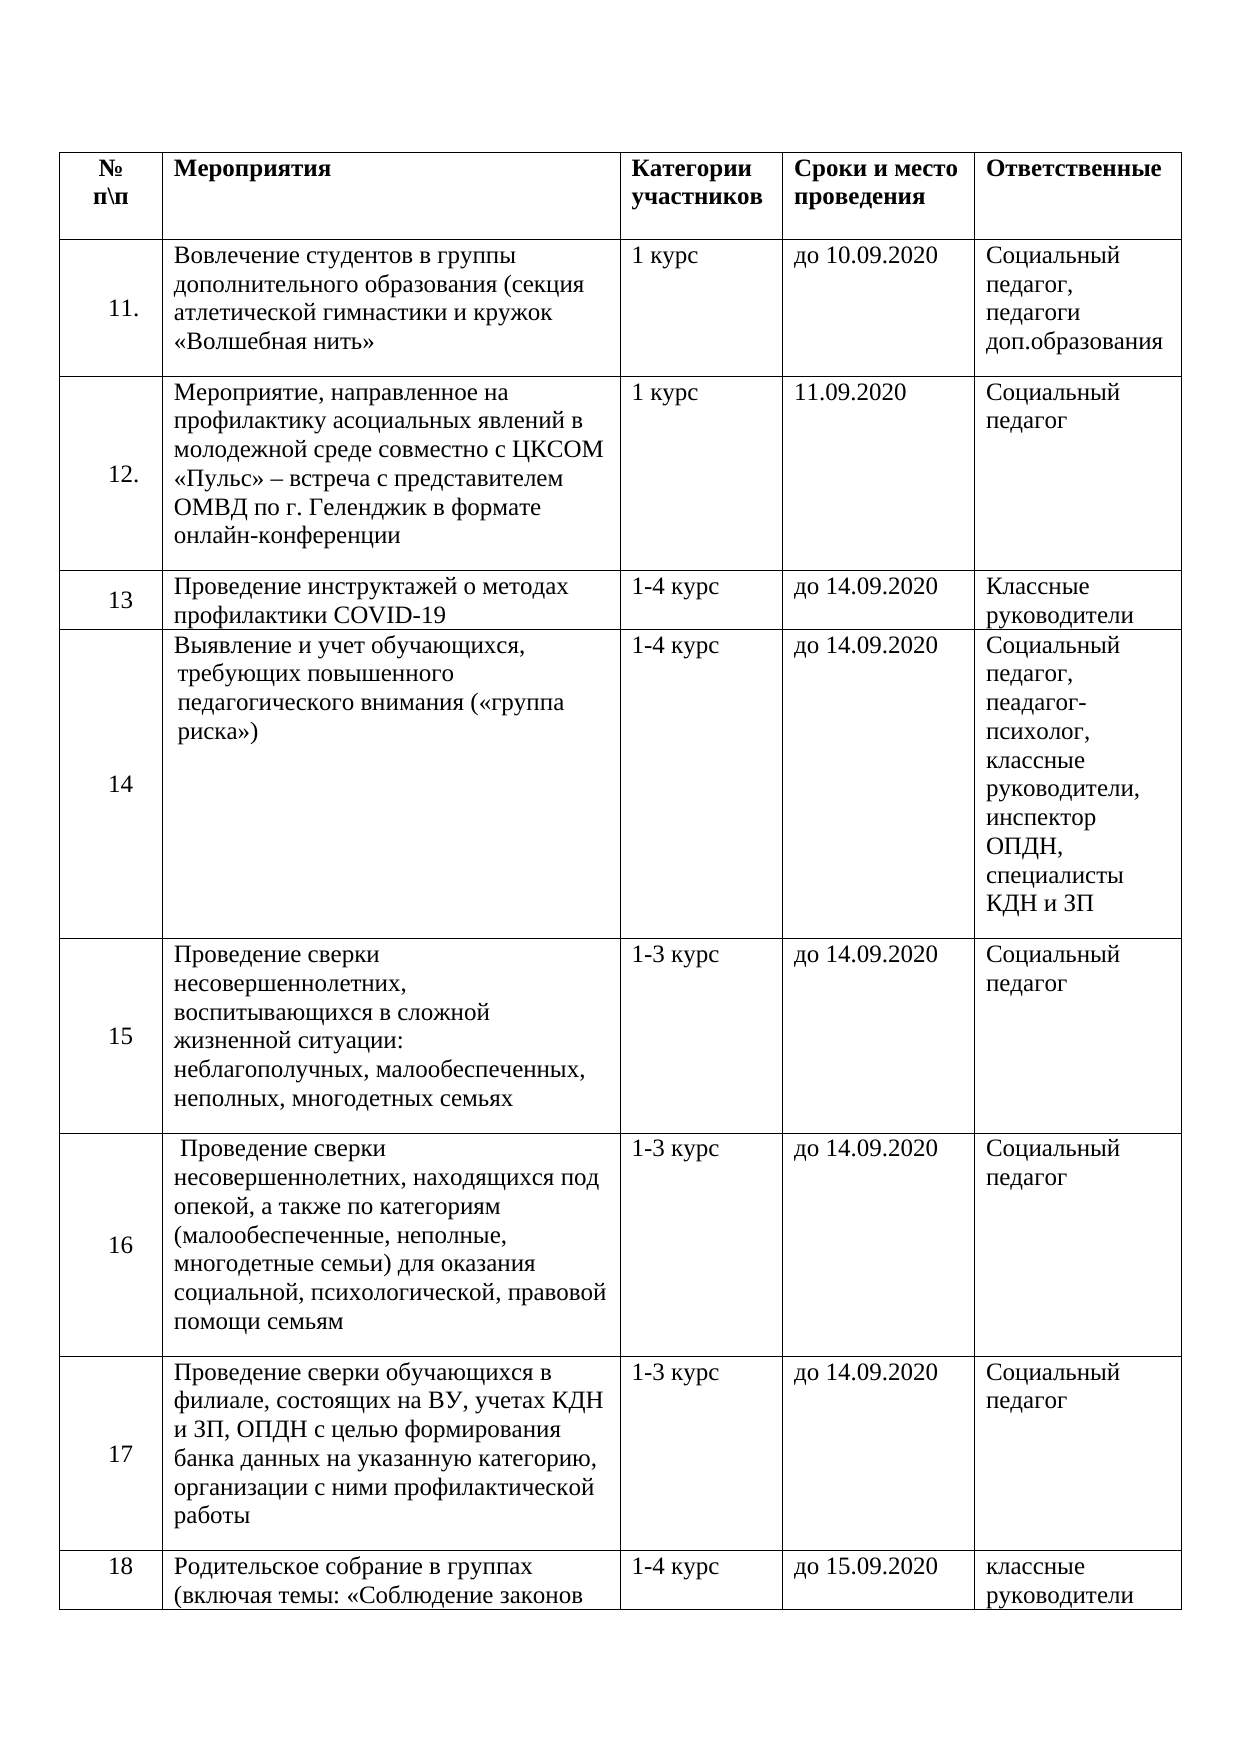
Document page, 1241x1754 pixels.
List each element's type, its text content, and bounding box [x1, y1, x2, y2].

table_cell Проведение сверки несовершеннолетних, находящихся под опекой, а также по категориям (малообеспеченные, неполные, многодетные семьи) для оказания социальной, психологической, правовой помощи семьям [163, 1134, 620, 1356]
table_cell до 15.09.2020 [783, 1551, 974, 1608]
table_cell Проведение сверки несовершеннолетних, воспитывающихся в сложной жизненной ситуации: неблагополучных, малообеспеченных, неполных, многодетных семьях [163, 939, 620, 1132]
table_cell 16 [60, 1134, 162, 1356]
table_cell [975, 1551, 1181, 1608]
table_cell 17 [60, 1357, 162, 1550]
table_cell Социальный педагог [975, 1357, 1181, 1550]
table_cell Классные руководители [975, 571, 1181, 629]
table_cell до 14.09.2020 [783, 939, 974, 1132]
table_cell Социальный педагог [975, 939, 1181, 1132]
table_header Мероприятия [163, 153, 620, 239]
table_cell до 14.09.2020 [783, 571, 974, 629]
table_cell Вовлечение студентов в группы дополнительного образования (секция атлетической гимнастики и кружок «Волшебная нить» [163, 240, 620, 376]
table_cell Социальный педагог [975, 377, 1181, 570]
table_cell 1-4 курс [621, 1551, 782, 1608]
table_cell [163, 1551, 620, 1608]
table_cell 14 [60, 630, 162, 938]
table_cell Проведение сверки обучающихся в филиале, состоящих на ВУ, учетах КДН и ЗП, ОПДН с целью формирования банка данных на указанную категорию, организации с ними профилактической работы [163, 1357, 620, 1550]
table_cell Социальный педагог, педагоги доп.образования [975, 240, 1181, 376]
table_header Категории участников [621, 153, 782, 239]
table_cell 1 курс [621, 377, 782, 570]
table_cell до 10.09.2020 [783, 240, 974, 376]
table_cell 15 [60, 939, 162, 1132]
table_cell 1-4 курс [621, 630, 782, 938]
table_cell Социальный педагог [975, 1134, 1181, 1356]
table_header № п\п [60, 153, 162, 239]
table_cell 1 курс [621, 240, 782, 376]
table_cell 1-3 курс [621, 1134, 782, 1356]
table_cell до 14.09.2020 [783, 1134, 974, 1356]
table_cell Проведение инструктажей о методах профилактики COVID-19 [163, 571, 620, 629]
table_cell Мероприятие, направленное на профилактику асоциальных явлений в молодежной среде совместно с ЦКСОМ «Пульс» – встреча с представителем ОМВД по г. Геленджик в формате онлайн-конференции [163, 377, 620, 570]
table_header Сроки и место проведения [783, 153, 974, 239]
table_cell 1-3 курс [621, 1357, 782, 1550]
table_cell до 14.09.2020 [783, 630, 974, 938]
table_cell 13 [60, 571, 162, 629]
table_cell 11. [60, 240, 162, 376]
table_cell 1-3 курс [621, 939, 782, 1132]
table_cell Выявление и учет обучающихся, требующих повышенного педагогического внимания («группа риска») [163, 630, 620, 938]
table_header Ответственные [975, 153, 1181, 239]
table_cell 12. [60, 377, 162, 570]
table_cell Социальный педагог, пеадагог-психолог, классные руководители, инспектор ОПДН, специалисты КДН и ЗП [975, 630, 1181, 938]
table_cell 18 [60, 1551, 162, 1608]
table_cell 11.09.2020 [783, 377, 974, 570]
table_cell 1-4 курс [621, 571, 782, 629]
table_cell до 14.09.2020 [783, 1357, 974, 1550]
